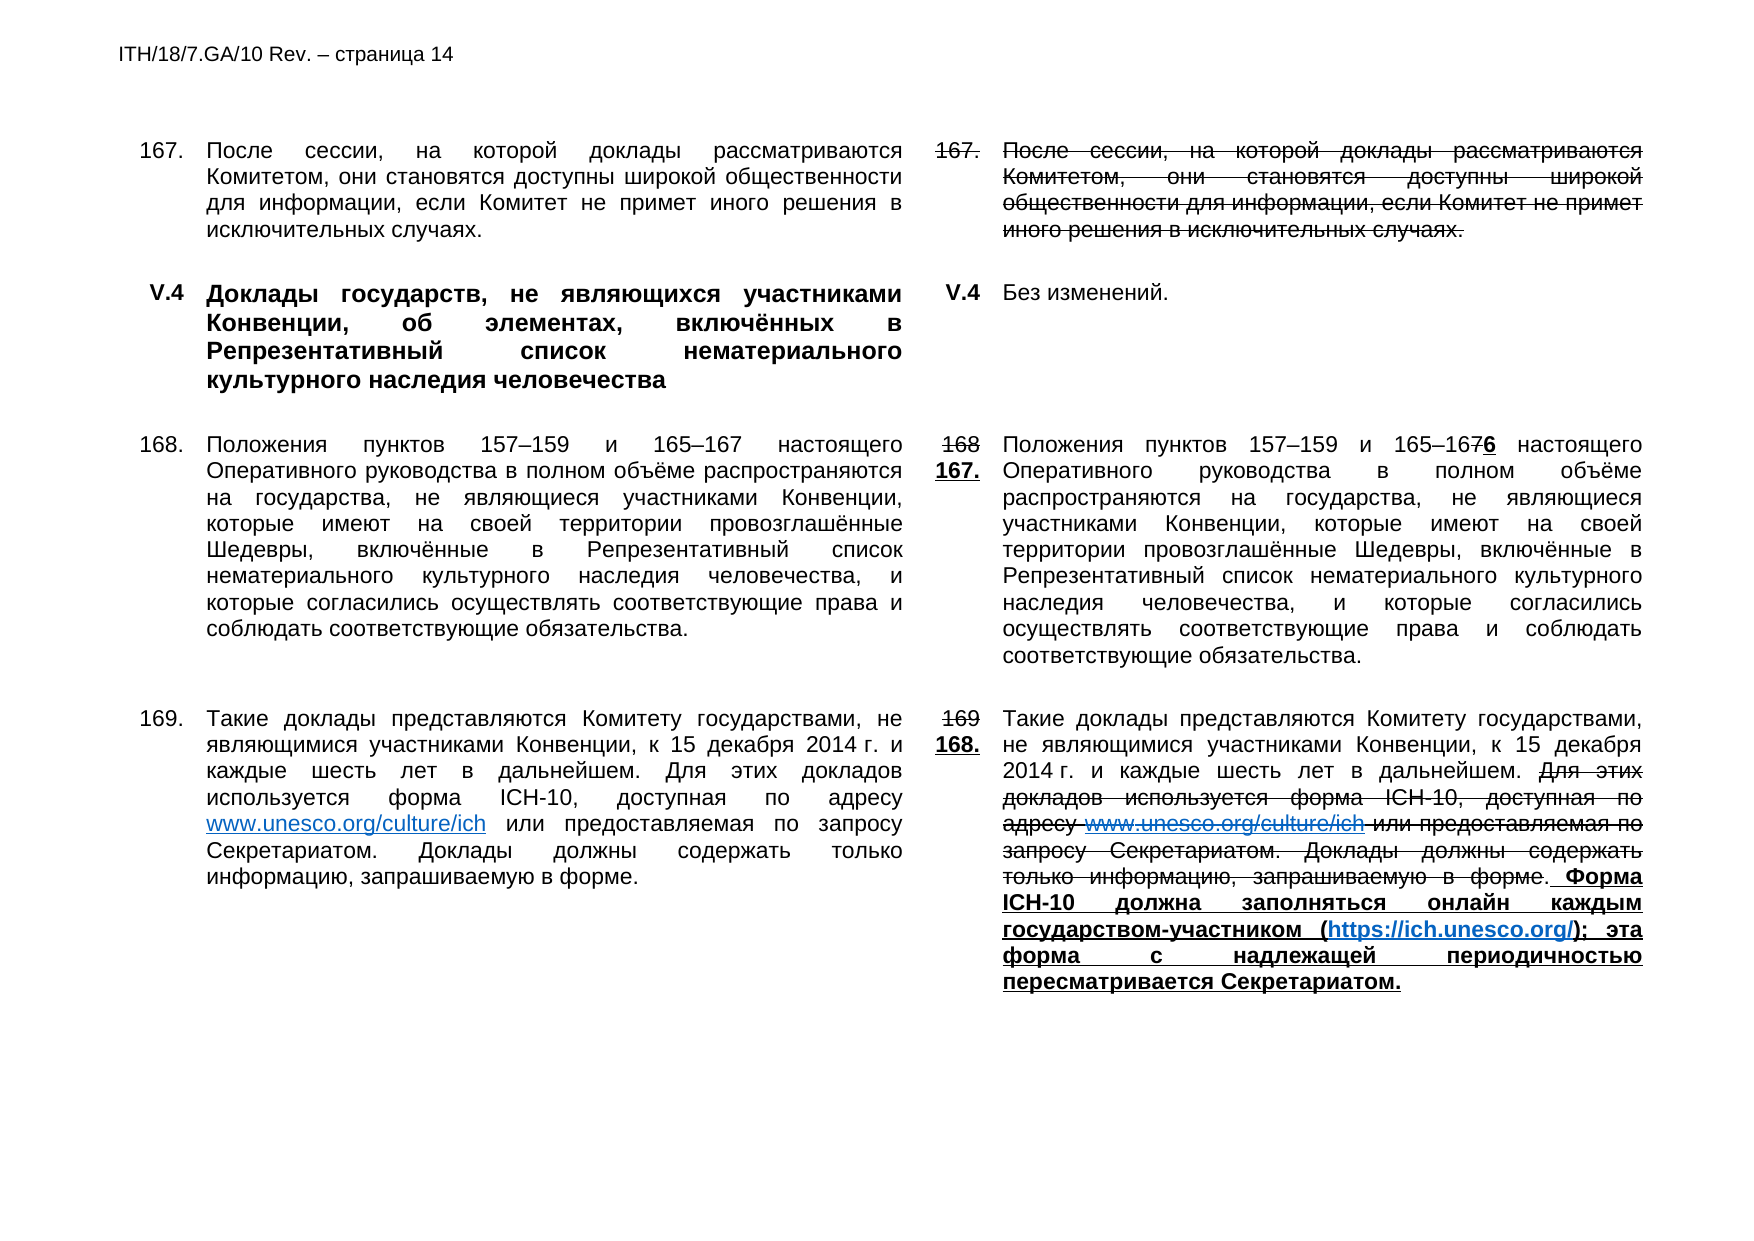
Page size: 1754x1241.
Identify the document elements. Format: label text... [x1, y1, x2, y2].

table_cell 169 168. [914, 686, 991, 1013]
table_cell Такие доклады представляются Комитету государствами, не являющимися участниками Конвенции, к 15 декабря 2014 г. и каждые шесть лет в дальнейшем. Для этих докладов используется форма ICH-10, доступная по адресу www.unesco.org/culture/ich или предоставляемая по запросу Секретариатом. Доклады должны содержать только информацию, запрашиваемую в форме. [195, 686, 914, 1013]
table_cell Положения пунктов 157–159 и 165–1676 настоящего Оперативного руководства в полном объёме распространяются на государства, не являющиеся участниками Конвенции, которые имеют на своей территории провозглашённые Шедевры, включённые в Репрезентативный список нематериального культурного наследия человечества, и которые согласились осуществлять соответствующие права и соблюдать соответствующие обязательства. [991, 412, 1654, 686]
table_cell V.4 [914, 260, 991, 412]
table_cell Положения пунктов 157–159 и 165–167 настоящего Оперативного руководства в полном объёме распространяются на государства, не являющиеся участниками Конвенции, которые имеют на своей территории провозглашённые Шедевры, включённые в Репрезентативный список нематериального культурного наследия человечества, и которые согласились осуществлять соответствующие права и соблюдать соответствующие обязательства. [195, 412, 914, 686]
table_cell V.4 [118, 260, 195, 412]
table_cell 167. [118, 118, 195, 260]
table_cell 167. [914, 118, 991, 260]
table_cell 168 167. [914, 412, 991, 686]
table_cell 169. [118, 686, 195, 1013]
table_cell Без изменений. [991, 260, 1654, 412]
table_cell 168. [118, 412, 195, 686]
table_cell Такие доклады представляются Комитету государствами, не являющимися участниками Конвенции, к 15 декабря 2014 г. и каждые шесть лет в дальнейшем. Для этих докладов используется форма ICH-10, доступная по адресу www.unesco.org/culture/ich или предоставляемая по запросу Секретариатом. Доклады должны содержать только информацию, запрашиваемую в форме. Форма ICH-10 должна заполняться онлайн каждым государством-участником (https://ich.unesco.org/); эта форма с надлежащей периодичностью пересматривается Секретариатом. [991, 686, 1654, 1013]
table_cell Доклады государств, не являющихся участниками Конвенции, об элементах, включённых в Репрезентативный список нематериального культурного наследия человечества [195, 260, 914, 412]
table_cell После сессии, на которой доклады рассматриваются Комитетом, они становятся доступны широкой общественности для информации, если Комитет не примет иного решения в исключительных случаях. [991, 118, 1654, 260]
table_cell После сессии, на которой доклады рассматриваются Комитетом, они становятся доступны широкой общественности для информации, если Комитет не примет иного решения в исключительных случаях. [195, 118, 914, 260]
